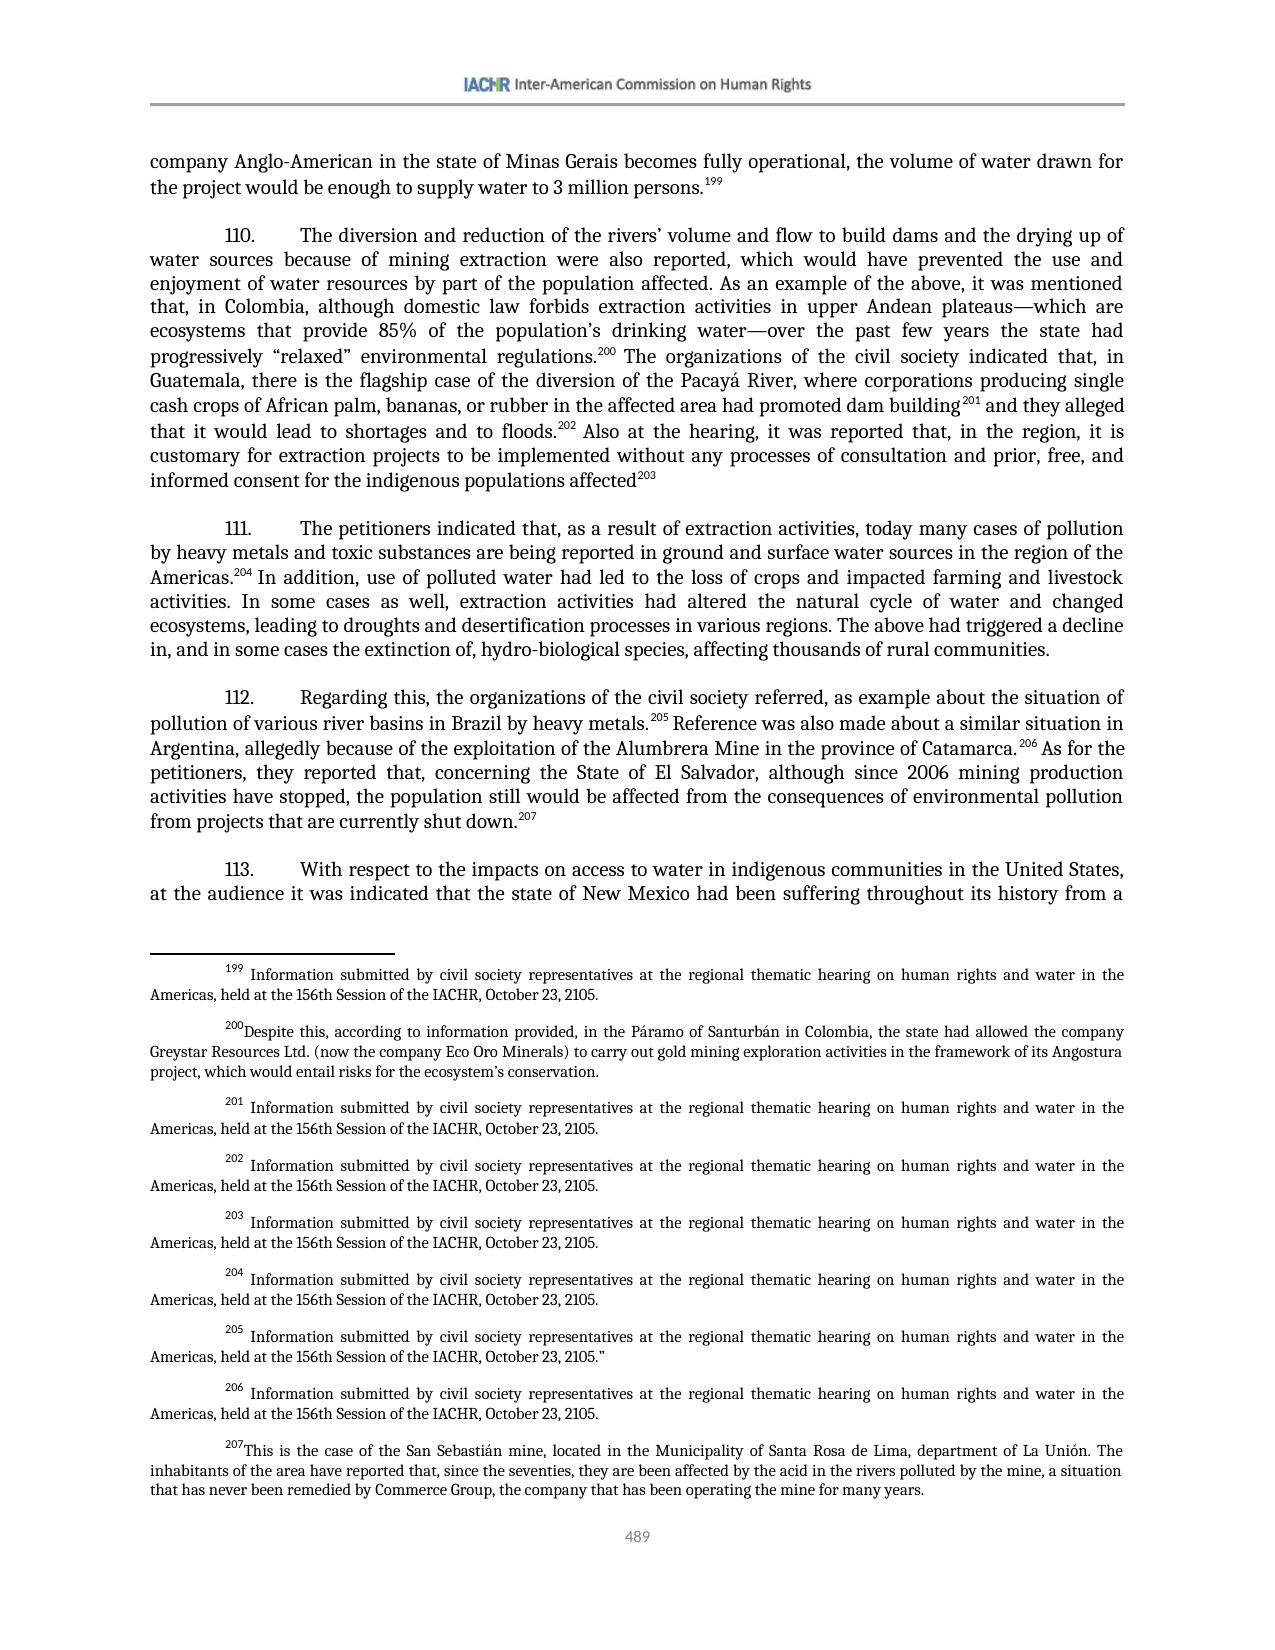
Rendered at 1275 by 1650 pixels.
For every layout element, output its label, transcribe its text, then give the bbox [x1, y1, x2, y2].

list The diversion and reduction of the rivers’ volume and flow to build dams and the drying up of water sources because of mining extraction were also reported, which would have prevented the use and enjoyment of water resources by part of the population affected. As an example of the above, it was mentioned that, in Colombia, although domestic law forbids extraction activities in upper Andean plateaus―which are ecosystems that provide 85% of the population’s drinking water―over the past few years the state had progressively “relaxed” environmental regulations. The organizations of the civil society indicated that, in Guatemala, there is the flagship case of the diversion of the Pacayá River, where corporations producing single cash crops of African palm, bananas, or rubber in the affected area had promoted dam building and they alleged that it would lead to shortages and to floods. Also at the hearing, it was reported that, in the region, it is customary for extraction projects to be implemented without any processes of consultation and prior, free, and informed consent for the indigenous populations affected [150, 223, 1125, 493]
picture [452, 75, 823, 94]
list With respect to the impacts on access to water in indigenous communities in the United States, at the audience it was indicated that the state of New Mexico had been suffering throughout its history from a public health problem and environmental impacts as a result of the development of uranium. The petitioners of the hearing pointed out that the situation of Navajo community, which is part of the Red Water Pond Road Community (RWPRC), is a reflection of the impacts of uranium pollution in the area. The Commission also received information indicating that the said contamination is jeopardizing present and future water sources and that the communities are facing challenges in cleaning up the uranium waste. [150, 858, 1125, 906]
list The petitioners indicated that, as a result of extraction activities, today many cases of pollution by heavy metals and toxic substances are being reported in ground and surface water sources in the region of the Americas. In addition, use of polluted water had led to the loss of crops and impacted farming and livestock activities. In some cases as well, extraction activities had altered the natural cycle of water and changed ecosystems, leading to droughts and desertification processes in various regions. The above had triggered a decline in, and in some cases the extinction of, hydro-biological species, affecting thousands of rural communities. [150, 517, 1125, 662]
list Regarding this, the organizations of the civil society referred, as example about the situation of pollution of various river basins in Brazil by heavy metals. Reference was also made about a similar situation in Argentina, allegedly because of the exploitation of the Alumbrera Mine in the province of Catamarca. As for the petitioners, they reported that, concerning the State of El Salvador, although since 2006 mining production activities have stopped, the population still would be affected from the consequences of environmental pollution from projects that are currently shut down. [150, 686, 1125, 834]
